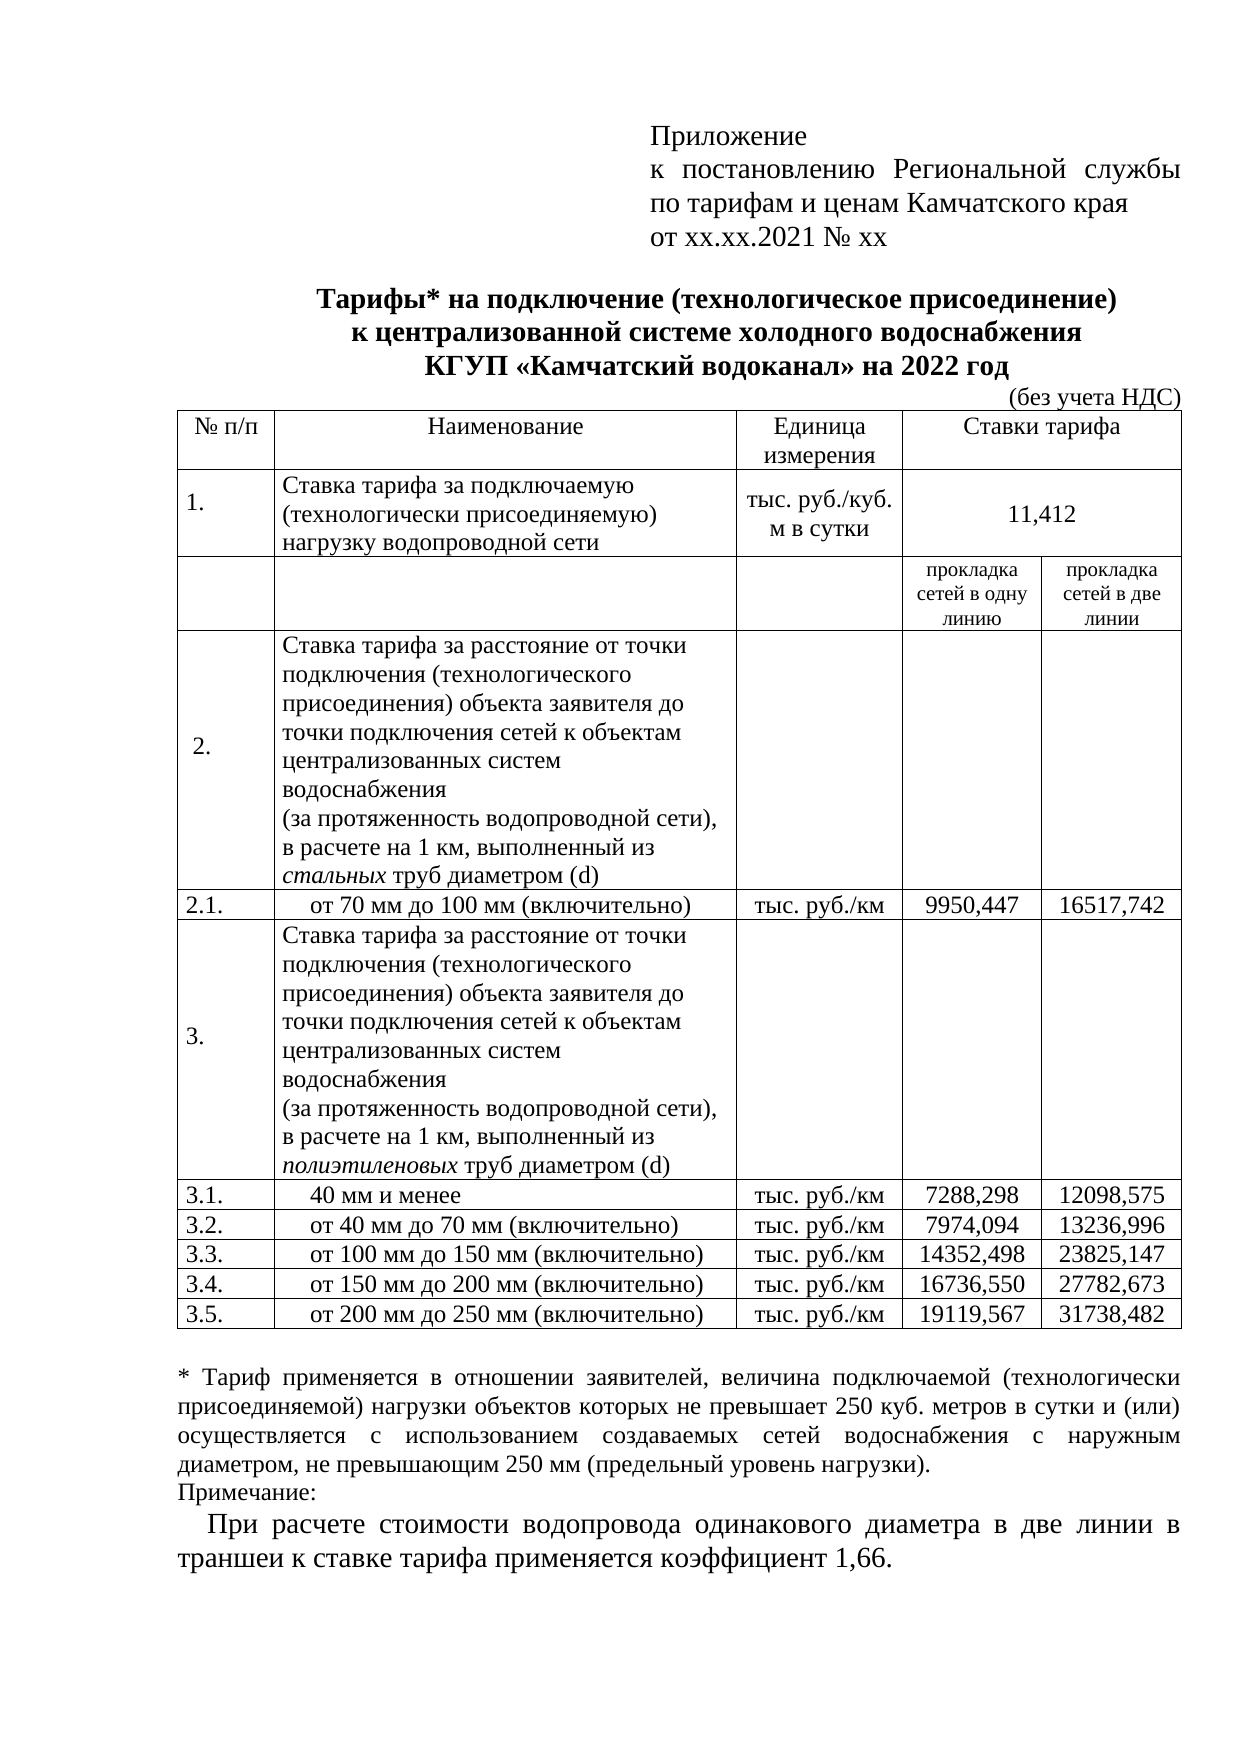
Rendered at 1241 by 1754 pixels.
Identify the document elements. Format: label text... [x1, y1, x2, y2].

table_cell 3.4. [178, 1269, 274, 1298]
table_header № п/п [178, 411, 274, 469]
text к централизованной системе холодного водоснабжения [177, 314, 1181, 348]
table_cell 23825,147 [1042, 1240, 1181, 1268]
table_cell от 70 мм до 100 мм (включительно) [275, 890, 736, 919]
table_cell [737, 631, 902, 889]
table_cell тыс. руб./км [737, 890, 902, 919]
table_cell 3.3. [178, 1240, 274, 1268]
table_cell 19119,567 [903, 1299, 1041, 1328]
table_cell 16736,550 [903, 1269, 1041, 1298]
table_cell 11,412 [903, 470, 1181, 556]
table_header Наименование [275, 411, 736, 469]
table_cell 1. [178, 470, 274, 556]
table_cell [903, 631, 1041, 889]
table_cell тыс. руб./км [737, 1240, 902, 1268]
table_cell 3.5. [178, 1299, 274, 1328]
table_cell 2. [178, 631, 274, 889]
table_cell от 150 мм до 200 мм (включительно) [275, 1269, 736, 1298]
table_cell 9950,447 [903, 890, 1041, 919]
table_cell прокладка сетей в две линии [1042, 557, 1181, 629]
table_cell 14352,498 [903, 1240, 1041, 1268]
table_cell от 100 мм до 150 мм (включительно) [275, 1240, 736, 1268]
text Тарифы* на подключение (технологическое присоединение) [177, 281, 1181, 314]
table_cell [903, 920, 1041, 1179]
table_cell 3. [178, 920, 274, 1179]
table_cell [737, 920, 902, 1179]
table_cell прокладка сетей в одну линию [903, 557, 1041, 629]
table_cell от 40 мм до 70 мм (включительно) [275, 1210, 736, 1238]
table_cell 13236,996 [1042, 1210, 1181, 1238]
table_header Ставки тарифа [903, 411, 1181, 469]
text КГУП «Камчатский водоканал» на 2022 год [177, 348, 1181, 382]
table_header Единица измерения [737, 411, 902, 469]
text При расчете стоимости водопровода одинакового диаметра в две линии в траншеи к ставке тарифа применяется коэффициент 1,66. [177, 1506, 1181, 1573]
table_cell Ставка тарифа за расстояние от точки подключения (технологического присоединения) объекта заявителя до точки подключения сетей к объектам централизованных систем водоснабжения (за протяженность водопроводной сети), в расчете на 1 км, выполненный из полиэтиленовых труб диаметром (d) [275, 920, 736, 1179]
text (без учета НДС) [177, 382, 1181, 410]
table_cell тыс. руб./км [737, 1210, 902, 1238]
table_cell 2.1. [178, 890, 274, 919]
table_cell [737, 557, 902, 629]
table_cell 40 мм и менее [275, 1180, 736, 1209]
text Примечание: [177, 1477, 1181, 1506]
table_cell 31738,482 [1042, 1299, 1181, 1328]
table_cell 16517,742 [1042, 890, 1181, 919]
table_cell 7974,094 [903, 1210, 1041, 1238]
table_cell 3.2. [178, 1210, 274, 1238]
table_cell [1042, 920, 1181, 1179]
text к постановлению Региональной службы по тарифам и ценам Камчатского края [650, 152, 1181, 219]
table_cell тыс. руб./км [737, 1180, 902, 1209]
text от хх.хх.2021 № хх [650, 219, 1181, 252]
table_cell [1042, 631, 1181, 889]
table_cell тыс. руб./куб. м в сутки [737, 470, 902, 556]
table_cell 7288,298 [903, 1180, 1041, 1209]
table_cell Ставка тарифа за расстояние от точки подключения (технологического присоединения) объекта заявителя до точки подключения сетей к объектам централизованных систем водоснабжения (за протяженность водопроводной сети), в расчете на 1 км, выполненный из стальных труб диаметром (d) [275, 631, 736, 889]
table_cell тыс. руб./км [737, 1299, 902, 1328]
table_cell 27782,673 [1042, 1269, 1181, 1298]
table_cell 12098,575 [1042, 1180, 1181, 1209]
table_cell от 200 мм до 250 мм (включительно) [275, 1299, 736, 1328]
table_cell тыс. руб./км [737, 1269, 902, 1298]
table_cell Ставка тарифа за подключаемую (технологически присоединяемую) нагрузку водопроводной сети [275, 470, 736, 556]
text Приложение [650, 118, 1181, 152]
table_cell [178, 557, 274, 629]
table_cell 3.1. [178, 1180, 274, 1209]
table_cell [275, 557, 736, 629]
text * Тариф применяется в отношении заявителей, величина подключаемой (технологически присоединяемой) нагрузки объектов которых не превышает 250 куб. метров в сутки и (или) осуществляется с использованием создаваемых сетей водоснабжения с наружным диаметром, не превышающим 250 мм (предельный уровень нагрузки). [177, 1362, 1181, 1477]
